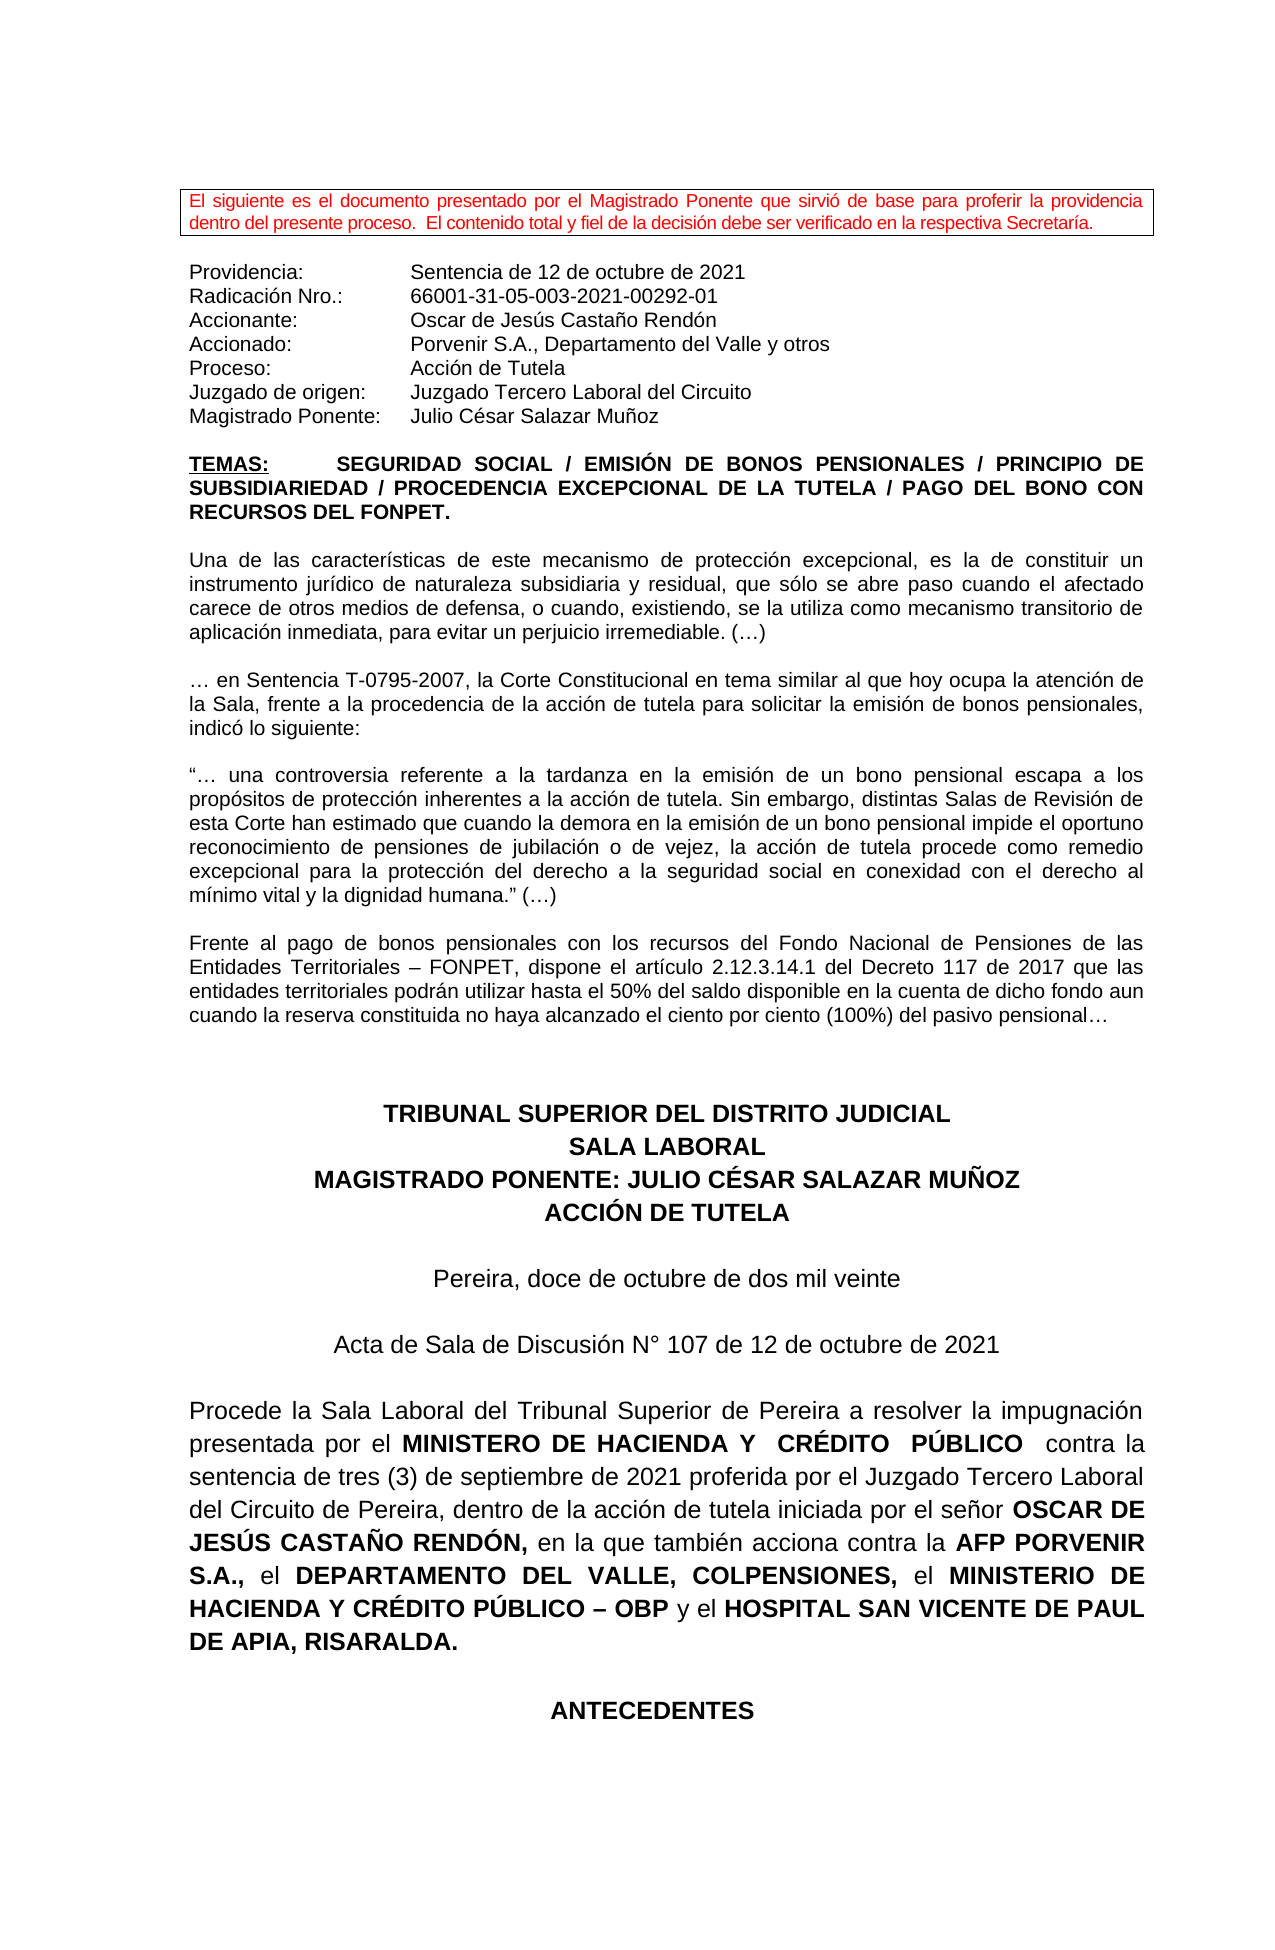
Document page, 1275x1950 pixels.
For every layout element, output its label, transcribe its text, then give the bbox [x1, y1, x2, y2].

text ACCIÓN DE TUTELA [189, 1198, 1145, 1227]
text TEMAS: SEGURIDAD SOCIAL / EMISIÓN DE BONOS PENSIONALES / PRINCIPIO DE SUBSIDIARIEDAD / PROCEDENCIA EXCEPCIONAL DE LA TUTELA / PAGO DEL BONO CON RECURSOS DEL FONPET. [189, 452, 1145, 524]
text Juzgado de origen: Juzgado Tercero Laboral del Circuito [189, 380, 1145, 404]
text Una de las características de este mecanismo de protección excepcional, es la de constituir un instrumento jurídico de naturaleza subsidiaria y residual, que sólo se abre paso cuando el afectado carece de otros medios de defensa, o cuando, existiendo, se la utiliza como mecanismo transitorio de aplicación inmediata, para evitar un perjuicio irremediable. (…) [189, 548, 1145, 643]
text Radicación Nro.: 66001-31-05-003-2021-00292-01 [189, 284, 1145, 308]
text “… una controversia referente a la tardanza en la emisión de un bono pensional escapa a los propósitos de protección inherentes a la acción de tutela. Sin embargo, distintas Salas de Revisión de esta Corte han estimado que cuando la demora en la emisión de un bono pensional impide el oportuno reconocimiento de pensiones de jubilación o de vejez, la acción de tutela procede como remedio excepcional para la protección del derecho a la seguridad social en conexidad con el derecho al mínimo vital y la dignidad humana.” (…) [189, 763, 1145, 907]
text Providencia: Sentencia de 12 de octubre de 2021 [189, 260, 1145, 284]
text Proceso: Acción de Tutela [189, 356, 1145, 380]
text SALA LABORAL [189, 1132, 1145, 1161]
text Accionante: Oscar de Jesús Castaño Rendón [189, 308, 1145, 332]
text Pereira, doce de octubre de dos mil veinte [189, 1264, 1145, 1293]
text Procede la Sala Laboral del Tribunal Superior de Pereira a resolver la impugnación presentada por el MINISTERO DE HACIENDA Y CRÉDITO PÚBLICO contra la sentencia de tres (3) de septiembre de 2021 proferida por el Juzgado Tercero Laboral del Circuito de Pereira, dentro de la acción de tutela iniciada por el señor OSCAR DE JESÚS CASTAÑO RENDÓN, en la que también acciona contra la AFP PORVENIR S.A., el DEPARTAMENTO DEL VALLE, COLPENSIONES, el MINISTERIO DE HACIENDA Y CRÉDITO PÚBLICO – OBP y el HOSPITAL SAN VICENTE DE PAUL DE APIA, RISARALDA. [189, 1396, 1145, 1656]
text Accionado: Porvenir S.A., Departamento del Valle y otros [189, 332, 1145, 356]
text El siguiente es el documento presentado por el Magistrado Ponente que sirvió de base para proferir la providencia dentro del presente proceso. El contenido total y fiel de la decisión debe ser verificado en la respectiva Secretaría. [181, 190, 1153, 235]
text Magistrado Ponente: Julio César Salazar Muñoz [189, 404, 1145, 428]
subtitle TRIBUNAL SUPERIOR DEL DISTRITO JUDICIAL [189, 1099, 1145, 1127]
text … en Sentencia T-0795-2007, la Corte Constitucional en tema similar al que hoy ocupa la atención de la Sala, frente a la procedencia de la acción de tutela para solicitar la emisión de bonos pensionales, indicó lo siguiente: [189, 667, 1145, 739]
text Frente al pago de bonos pensionales con los recursos del Fondo Nacional de Pensiones de las Entidades Territoriales – FONPET, dispone el artículo 2.12.3.14.1 del Decreto 117 de 2017 que las entidades territoriales podrán utilizar hasta el 50% del saldo disponible en la cuenta de dicho fondo aun cuando la reserva constituida no haya alcanzado el ciento por ciento (100%) del pasivo pensional… [189, 931, 1145, 1027]
text MAGISTRADO PONENTE: JULIO CÉSAR SALAZAR MUÑOZ [189, 1165, 1145, 1193]
subtitle ANTECEDENTES [189, 1696, 1116, 1724]
text Acta de Sala de Discusión N° 107 de 12 de octubre de 2021 [189, 1330, 1145, 1359]
